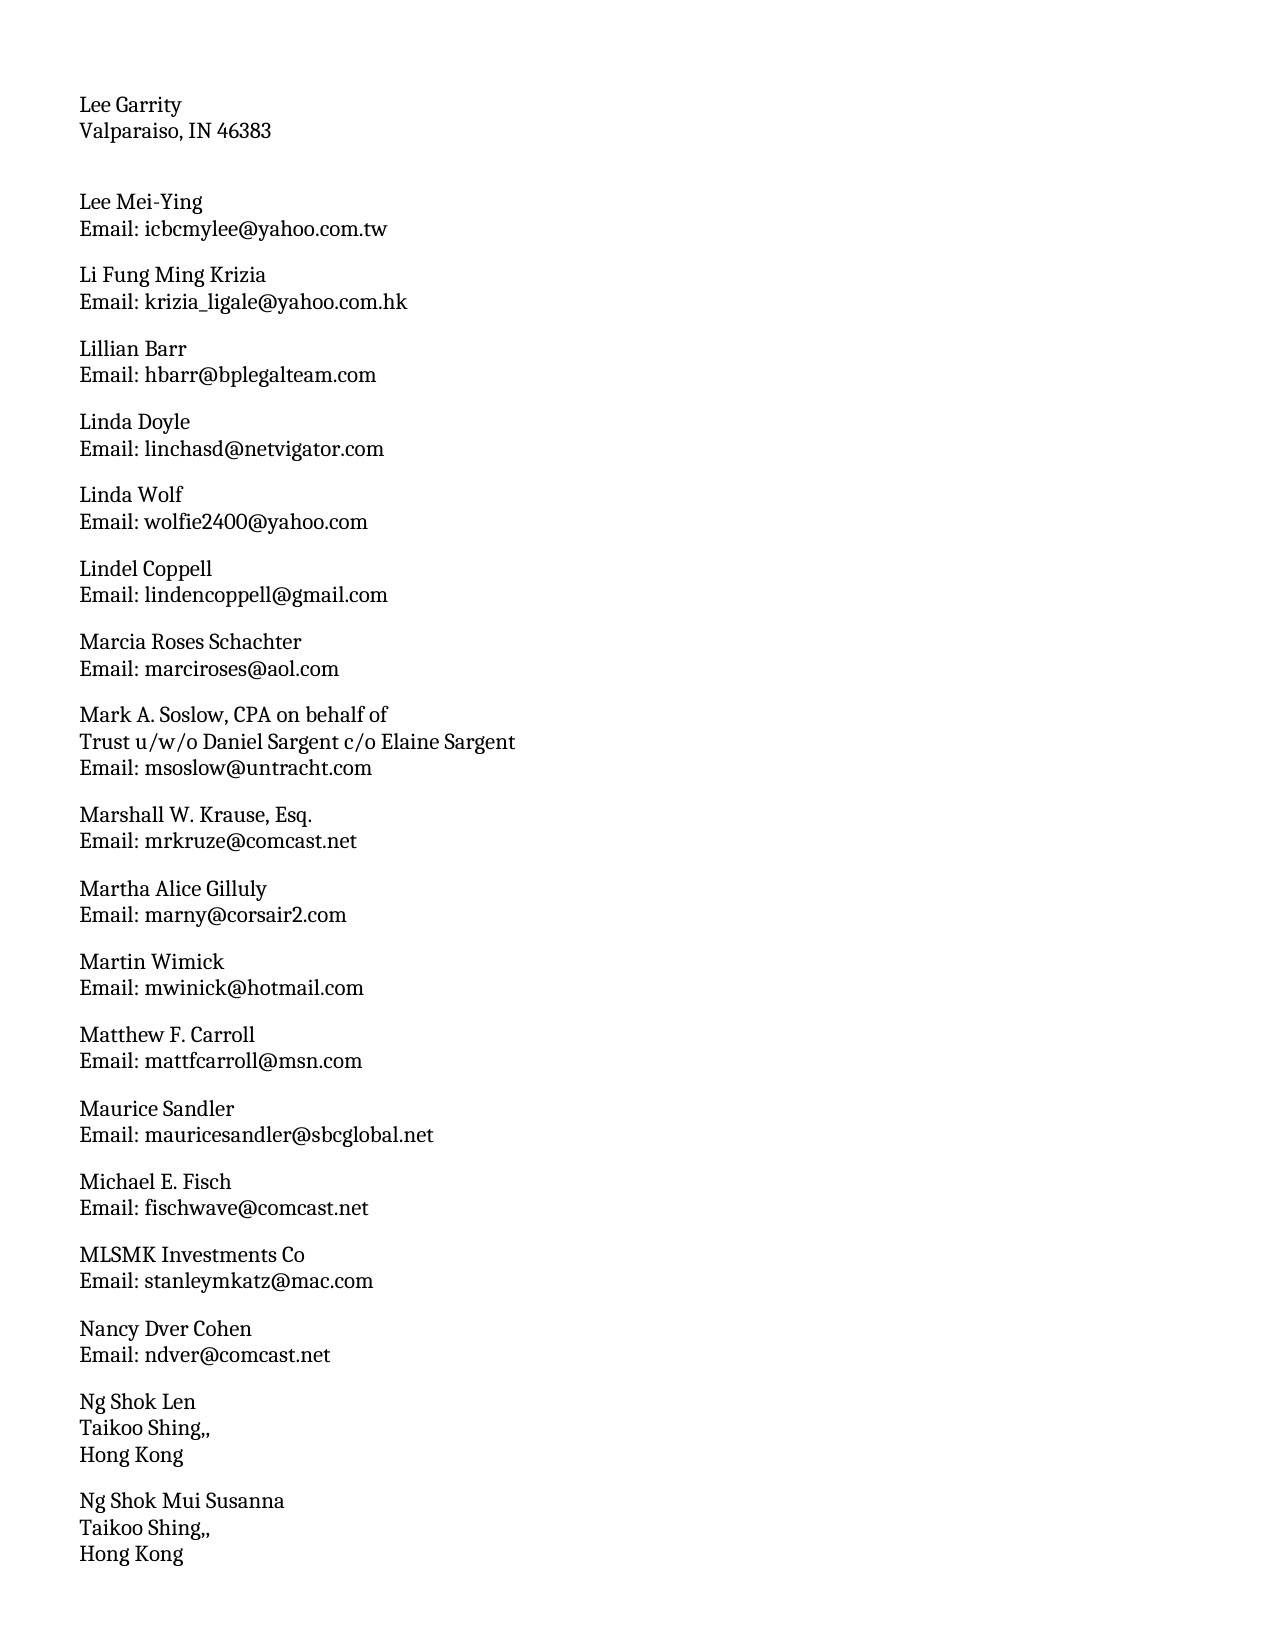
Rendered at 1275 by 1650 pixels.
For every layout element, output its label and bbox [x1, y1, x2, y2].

table_header [75, 75, 1200, 1571]
